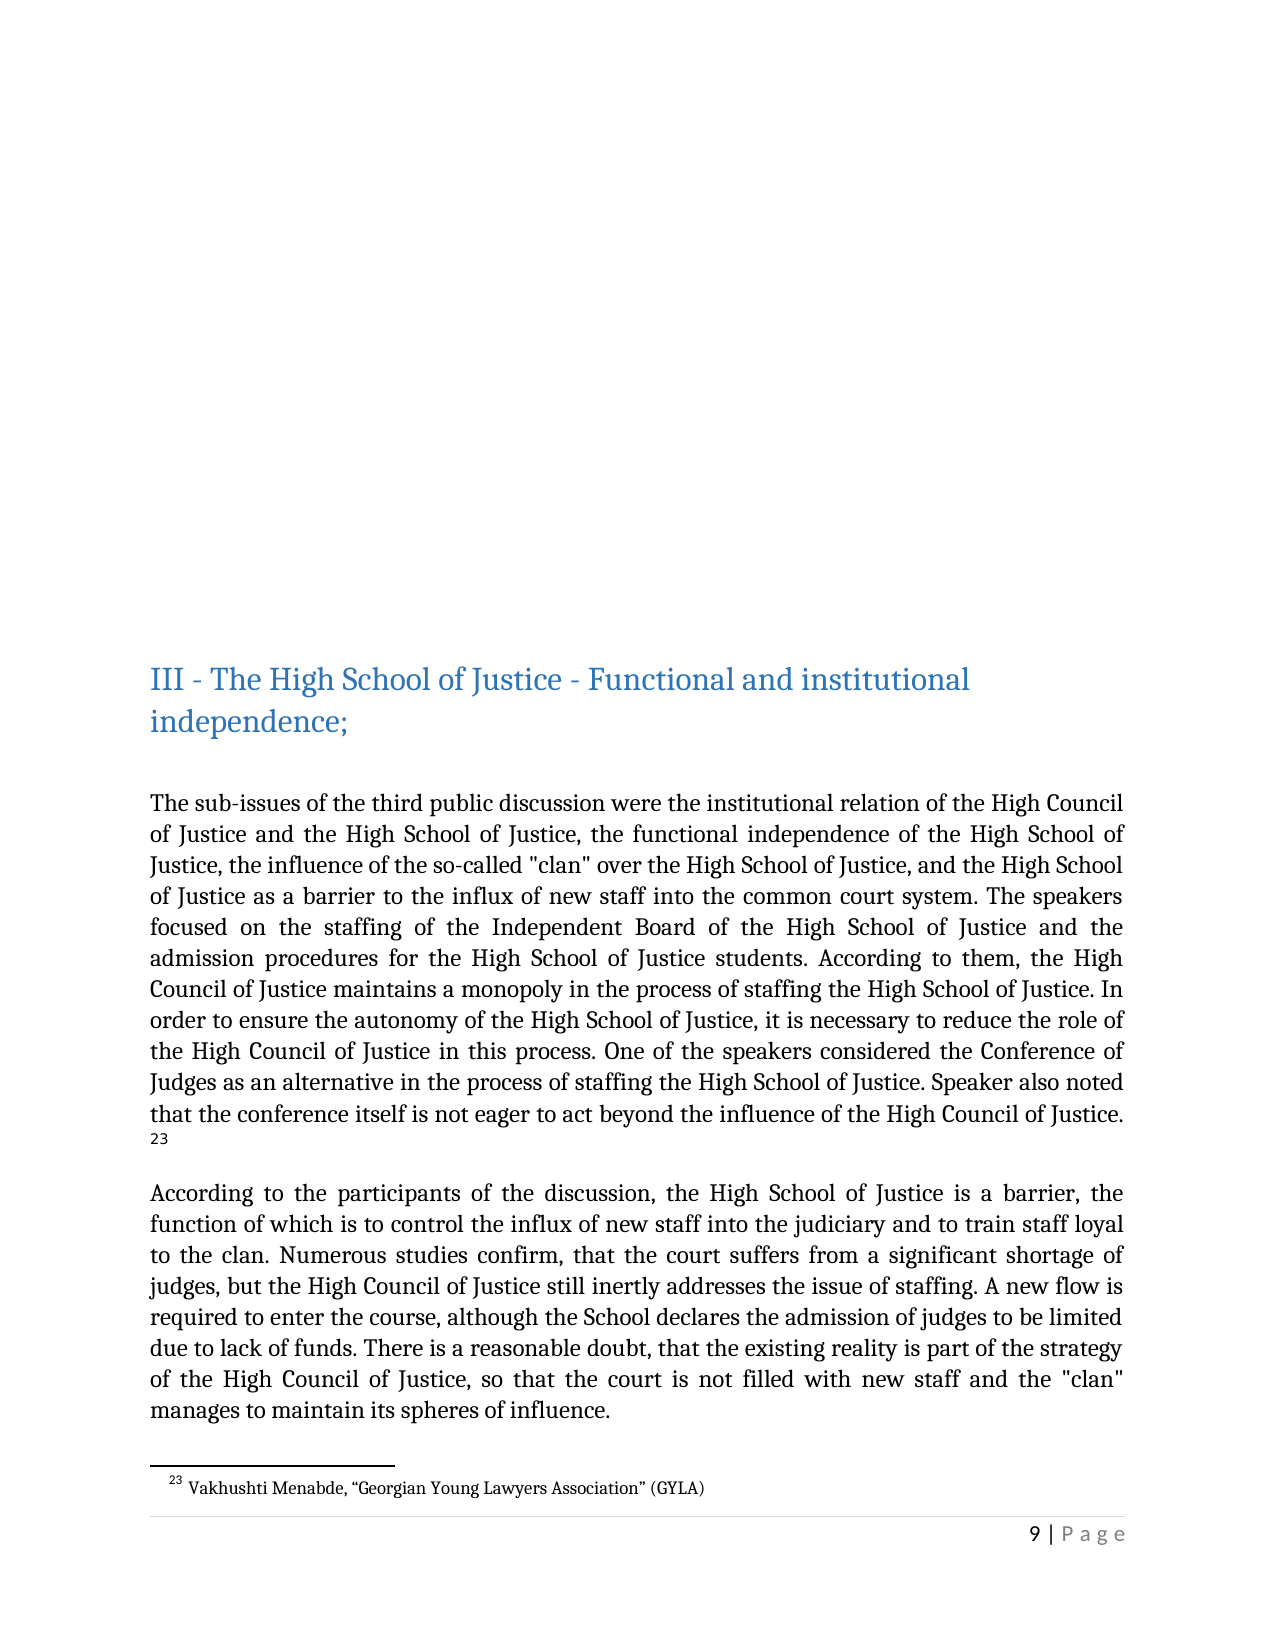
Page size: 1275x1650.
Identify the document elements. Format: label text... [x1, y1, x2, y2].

text The sub-issues of the third public discussion were the institutional relation of the High Council of Justice and the High School of Justice, the functional independence of the High School of Justice, the influence of the so-called "clan" over the High School of Justice, and the High School of Justice as a barrier to the influx of new staff into the common court system. The speakers focused on the staffing of the Independent Board of the High School of Justice and the admission procedures for the High School of Justice students. According to them, the High Council of Justice maintains a monopoly in the process of staffing the High School of Justice. In order to ensure the autonomy of the High School of Justice, it is necessary to reduce the role of the High Council of Justice in this process. One of the speakers considered the Conference of Judges as an alternative in the process of staffing the High School of Justice. Speaker also noted that the conference itself is not eager to act beyond the influence of the High Council of Justice. [150, 788, 1125, 1160]
text According to the participants of the discussion, the High School of Justice is a barrier, the function of which is to control the influx of new staff into the judiciary and to train staff loyal to the clan. Numerous studies confirm, that the court suffers from a significant shortage of judges, but the High Council of Justice still inertly addresses the issue of staffing. A new flow is required to enter the course, although the School declares the admission of judges to be limited due to lack of funds. There is a reasonable doubt, that the existing reality is part of the strategy of the High Council of Justice, so that the court is not filled with new staff and the "clan" manages to maintain its spheres of influence. [150, 1179, 1125, 1425]
subtitle III - The High School of Justice - Functional and institutional independence; [150, 661, 1125, 740]
